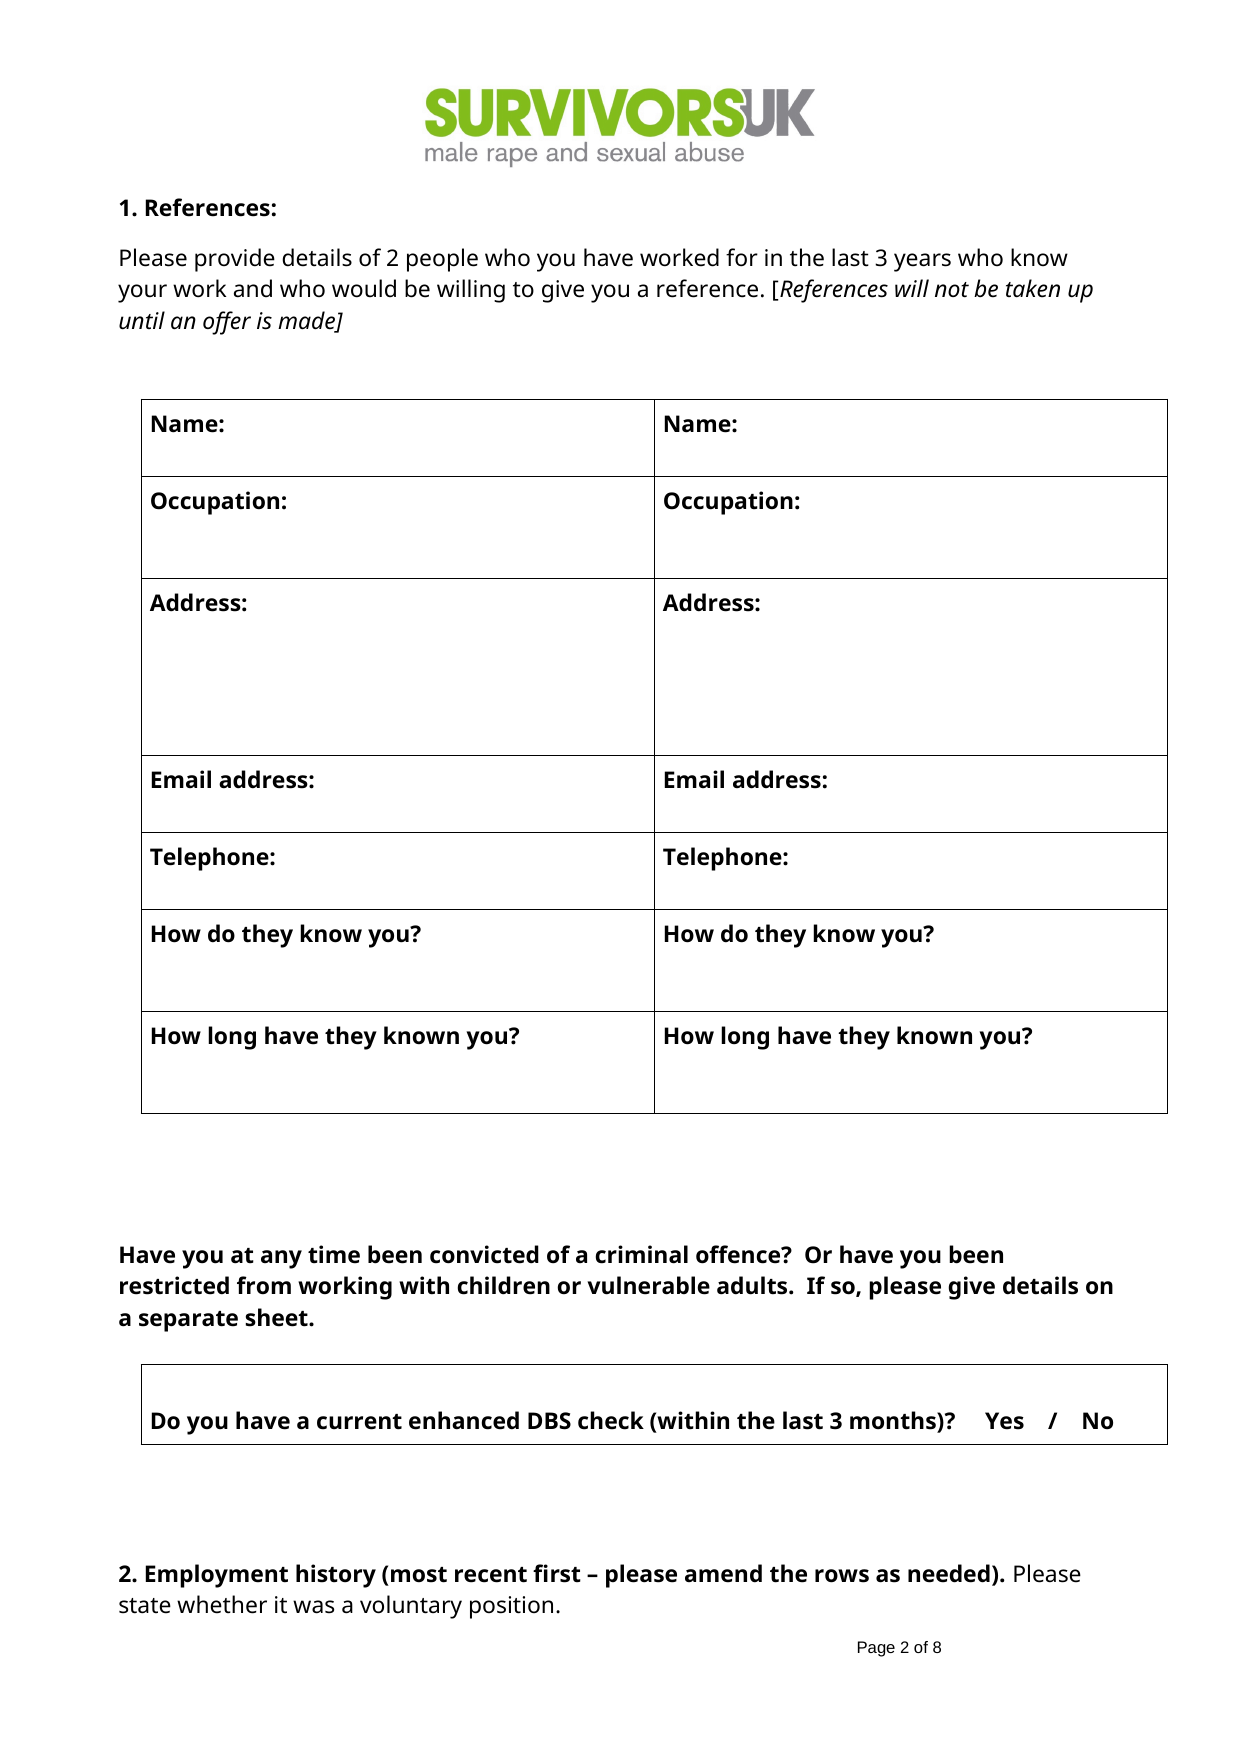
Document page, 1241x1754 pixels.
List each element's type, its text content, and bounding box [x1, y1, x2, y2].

picture [394, 59, 846, 192]
text 2. Employment history (most recent first – please amend the rows as needed). Please state whether it was a voluntary position. [118, 1558, 1122, 1621]
table_cell Address: [655, 579, 1167, 755]
table_cell How do they know you? [142, 910, 654, 1011]
table_header Do you have a current enhanced DBS check (within the last 3 months)? Yes / No [142, 1365, 1167, 1444]
table_cell Occupation: [142, 477, 654, 578]
table_header Name: [655, 400, 1167, 476]
table_cell Telephone: [142, 833, 654, 909]
table_cell How long have they known you? [655, 1012, 1167, 1113]
table_cell Address: [142, 579, 654, 755]
table_header Name: [142, 400, 654, 476]
table_cell Email address: [655, 756, 1167, 832]
table_cell Email address: [142, 756, 654, 832]
text 1. References: [118, 192, 1122, 223]
table_cell Occupation: [655, 477, 1167, 578]
table_cell How do they know you? [655, 910, 1167, 1011]
text Please provide details of 2 people who you have worked for in the last 3 years who know your work and who would be willing to give you a reference. [References will not be taken up until an offer is made] [118, 242, 1122, 336]
text Have you at any time been convicted of a criminal offence? Or have you been restricted from working with children or vulnerable adults. If so, please give details on a separate sheet. [118, 1239, 1122, 1333]
table_cell How long have they known you? [142, 1012, 654, 1113]
table_cell Telephone: [655, 833, 1167, 909]
